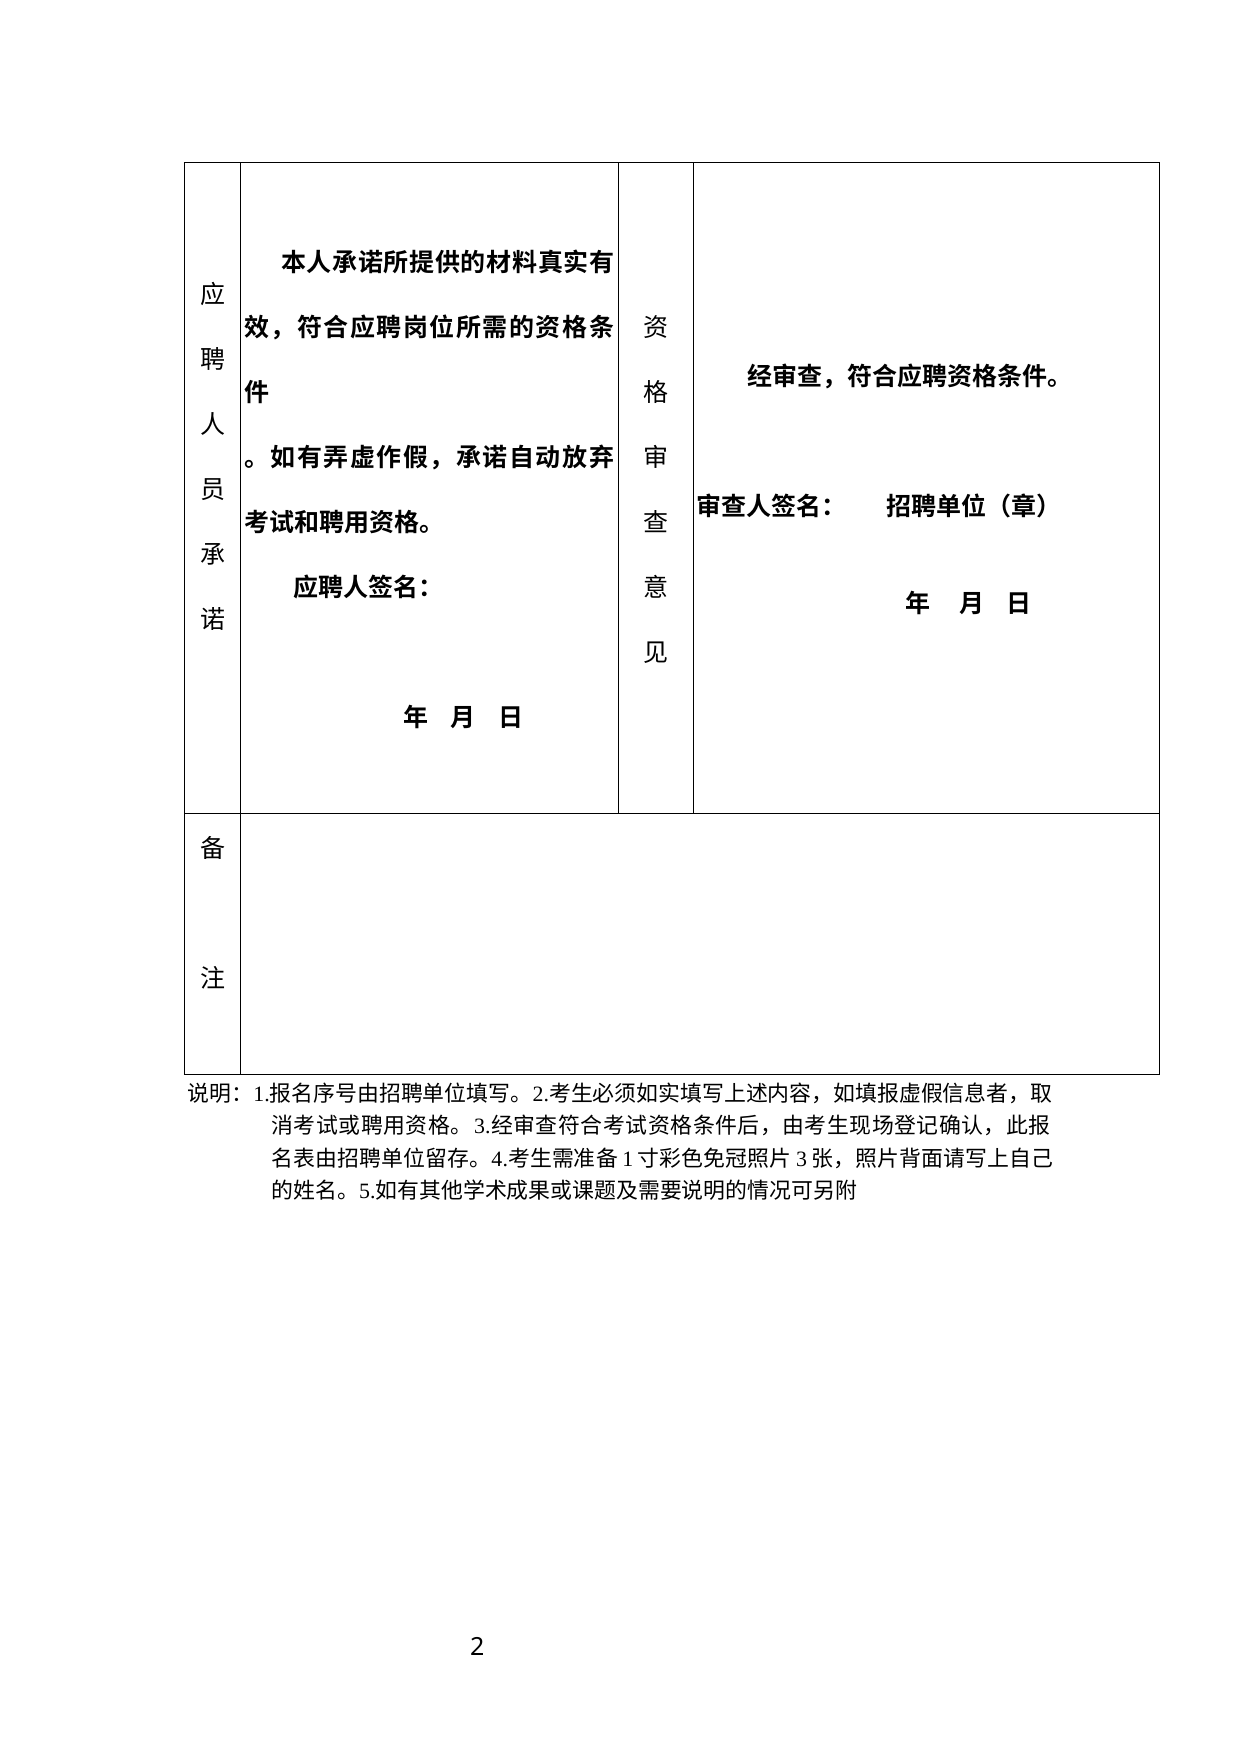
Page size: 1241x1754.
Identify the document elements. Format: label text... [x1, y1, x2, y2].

table_cell 本人承诺所提供的材料真实有效，符合应聘岗位所需的资格条件 。如有弄虚作假，承诺自动放弃考试和聘用资格。 应聘人签名： 年 月 日 [241, 163, 618, 813]
table_cell 备 注 [185, 814, 240, 1074]
table_cell 应 聘 人 员 承 诺 [185, 163, 240, 813]
table_cell 资 格 审 查 意 见 [619, 163, 693, 813]
text 说明：1.报名序号由招聘单位填写。2.考生必须如实填写上述内容，如填报虚假信息者，取消考试或聘用资格。3.经审查符合考试资格条件后，由考生现场登记确认，此报名表由招聘单位留存。4.考生需准备1寸彩色免冠照片3张，照片背面请写上自己的姓名。5.如有其他学术成果或课题及需要说明的情况可另附 [187, 1075, 1053, 1205]
table_cell [241, 814, 1159, 1074]
table_cell 经审查，符合应聘资格条件。 审查人签名： 招聘单位（章） 年 月 日 [694, 163, 1159, 813]
